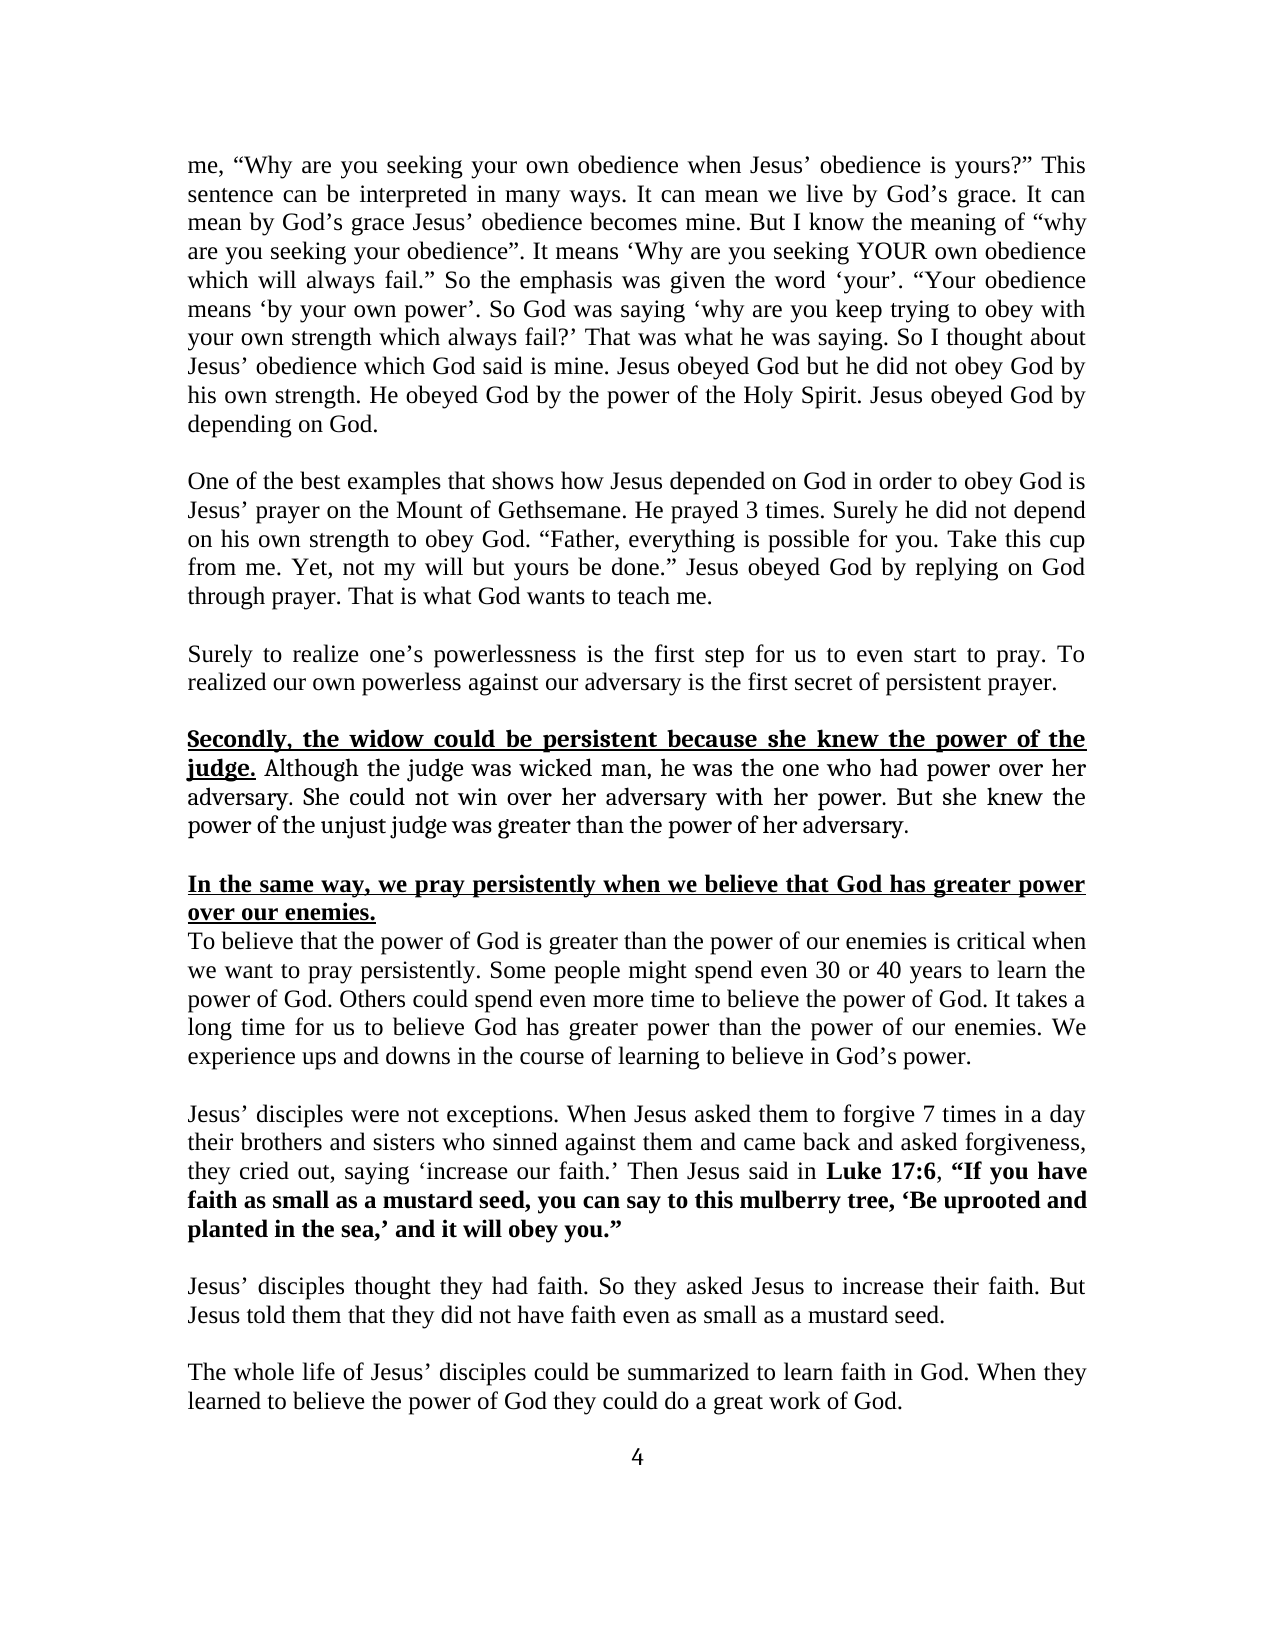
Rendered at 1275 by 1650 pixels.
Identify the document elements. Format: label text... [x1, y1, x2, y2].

text Secondly, the widow could be persistent because she knew the power of the judge. Although the judge was wicked man, he was the one who had power over her adversary. She could not win over her adversary with her power. But she knew the power of the unjust judge was greater than the power of her adversary. [187, 725, 1087, 749]
text Surely to realize one’s powerlessness is the first step for us to even start to pray. To realized our own powerless against our adversary is the first secret of persistent prayer. [187, 639, 1087, 696]
text Jesus’ disciples thought they had faith. So they asked Jesus to increase their faith. But Jesus told them that they did not have faith even as small as a mustard seed. [187, 1271, 1087, 1329]
text The whole life of Jesus’ disciples could be summarized to learn faith in God. When they learned to believe the power of God they could do a great work of God. [187, 1357, 1087, 1415]
text In the same way, we pray persistently when we believe that God has greater power over our enemies. [187, 869, 1087, 926]
text Secondly, the widow could be persistent because she knew the power of the judge. Although the judge was wicked man, he was the one who had power over her adversary. She could not win over her adversary with her power. But she knew the power of the unjust judge was greater than the power of her adversary. [187, 750, 1087, 840]
text Jesus’ disciples were not exceptions. When Jesus asked them to forgive 7 times in a day their brothers and sisters who sinned against them and came back and asked forgiveness, they cried out, saying ‘increase our faith.’ Then Jesus said in Luke 17:6, “If you have faith as small as a mustard seed, you can say to this mulberry tree, ‘Be uprooted and planted in the sea,’ and it will obey you.” [187, 1099, 1087, 1242]
text One of the best examples that shows how Jesus depended on God in order to obey God is Jesus’ prayer on the Mount of Gethsemane. He prayed 3 times. Surely he did not depend on his own strength to obey God. “Father, everything is possible for you. Take this cup from me. Yet, not my will but yours be done.” Jesus obeyed God by replying on God through prayer. That is what God wants to teach me. [187, 466, 1087, 610]
text To believe that the power of God is greater than the power of our enemies is critical when we want to pray persistently. Some people might spend even 30 or 40 years to learn the power of God. Others could spend even more time to believe the power of God. It takes a long time for us to believe God has greater power than the power of our enemies. We experience ups and downs in the course of learning to believe in God’s power. [187, 926, 1087, 1070]
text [187, 150, 1087, 437]
